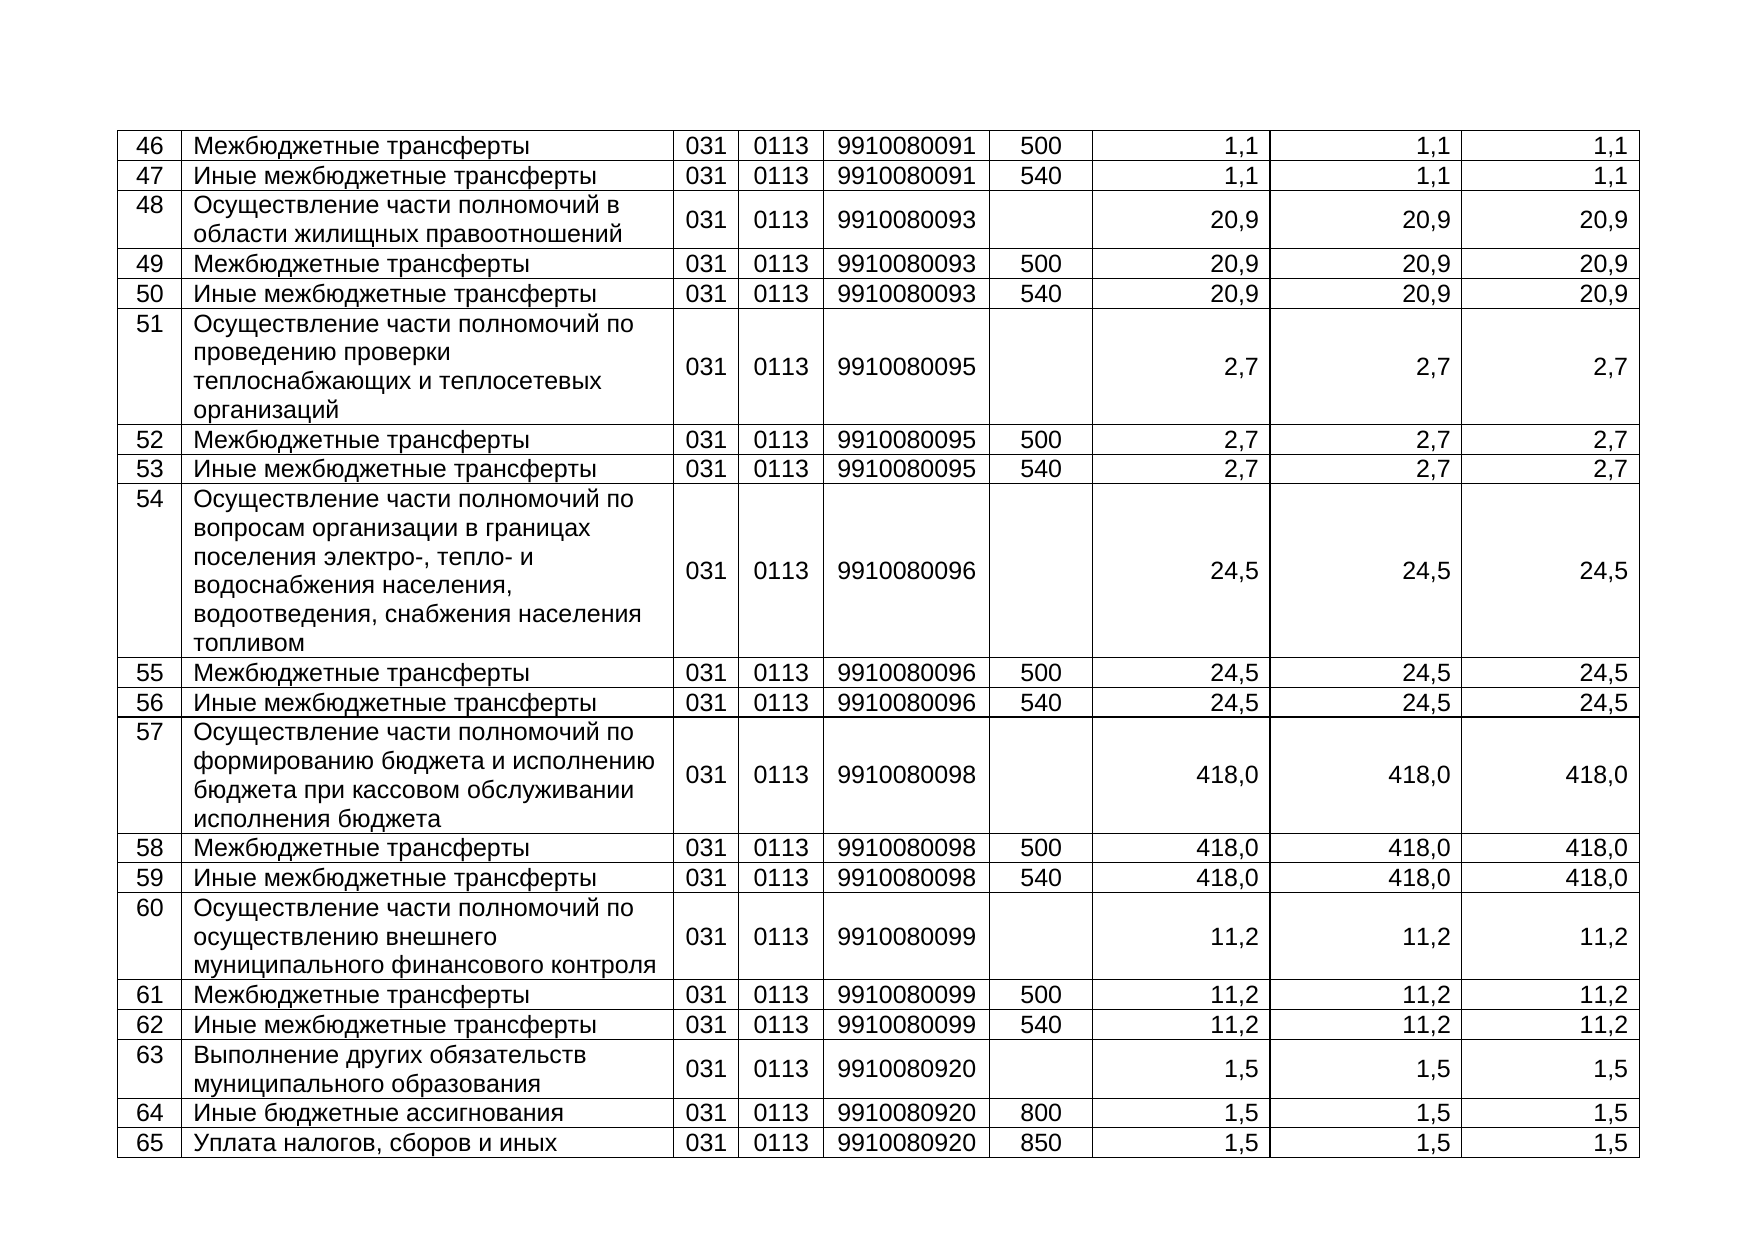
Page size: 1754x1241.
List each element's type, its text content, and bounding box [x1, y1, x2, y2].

table_cell Иные межбюджетные трансферты [182, 688, 673, 716]
table_cell 24,5 [1462, 658, 1639, 687]
table_cell 1,5 [1271, 1099, 1461, 1127]
table_cell 9910080098 [824, 718, 989, 832]
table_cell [182, 1128, 673, 1157]
table_cell Межбюджетные трансферты [182, 249, 673, 278]
table_cell 1,1 [1462, 161, 1639, 189]
table_cell 540 [990, 161, 1092, 189]
table_cell 0113 [739, 863, 823, 892]
table_cell 800 [990, 1099, 1092, 1127]
table_cell 031 [674, 455, 738, 483]
table_cell 0113 [739, 455, 823, 483]
table_cell 0113 [739, 1099, 823, 1127]
table_cell Осуществление части полномочий по осуществлению внешнего муниципального финансового контроля [182, 893, 673, 979]
table_cell 031 [674, 1128, 738, 1157]
table_cell 11,2 [1271, 980, 1461, 1009]
table_cell 0113 [739, 658, 823, 687]
table_cell 9910080095 [824, 309, 989, 424]
table_cell 031 [674, 688, 738, 716]
table_cell 2,7 [1093, 425, 1269, 453]
table_cell 9910080095 [824, 455, 989, 483]
table_cell 500 [990, 834, 1092, 862]
table_cell 9910080920 [824, 1099, 989, 1127]
table_cell 031 [674, 834, 738, 862]
table_cell 031 [674, 279, 738, 308]
table_cell 24,5 [1271, 688, 1461, 716]
table_cell 2,7 [1462, 455, 1639, 483]
table_cell [990, 309, 1092, 424]
table_cell 64 [118, 1099, 181, 1127]
table_cell 418,0 [1271, 863, 1461, 892]
table_cell 0113 [739, 688, 823, 716]
table_cell 0113 [739, 191, 823, 248]
table_cell 57 [118, 718, 181, 832]
table_cell 0113 [739, 279, 823, 308]
table_cell 9910080099 [824, 893, 989, 979]
table_cell 56 [118, 688, 181, 716]
table_cell 9910080096 [824, 484, 989, 657]
table_cell 9910080920 [824, 1040, 989, 1097]
table_cell 0113 [739, 893, 823, 979]
table_cell 1,5 [1462, 1128, 1639, 1157]
table_cell 031 [674, 249, 738, 278]
table_cell 49 [118, 249, 181, 278]
table_cell Межбюджетные трансферты [182, 131, 673, 160]
table_cell 1,5 [1462, 1099, 1639, 1127]
table_cell 031 [674, 131, 738, 160]
table_cell 20,9 [1271, 249, 1461, 278]
table_cell 031 [674, 718, 738, 832]
table_cell 2,7 [1271, 425, 1461, 453]
table_cell 9910080096 [824, 658, 989, 687]
table_cell 2,7 [1093, 455, 1269, 483]
table_cell 418,0 [1271, 834, 1461, 862]
table_cell Межбюджетные трансферты [182, 658, 673, 687]
table_cell 2,7 [1093, 309, 1269, 424]
table_cell Иные межбюджетные трансферты [182, 455, 673, 483]
table_cell 031 [674, 425, 738, 453]
table_cell Осуществление части полномочий по формированию бюджета и исполнению бюджета при кассовом обслуживании исполнения бюджета [182, 718, 673, 832]
table_cell [990, 718, 1092, 832]
table_cell 0113 [739, 1128, 823, 1157]
table_cell 0113 [739, 718, 823, 832]
table_cell 500 [990, 249, 1092, 278]
table_cell 11,2 [1093, 980, 1269, 1009]
table_cell 1,1 [1271, 131, 1461, 160]
table_cell 9910080099 [824, 980, 989, 1009]
table_cell 52 [118, 425, 181, 453]
table_cell Иные межбюджетные трансферты [182, 863, 673, 892]
table_cell 24,5 [1093, 484, 1269, 657]
table_cell 50 [118, 279, 181, 308]
table_cell 11,2 [1271, 1010, 1461, 1039]
table_cell 031 [674, 191, 738, 248]
table_cell 9910080091 [824, 131, 989, 160]
table_cell 51 [118, 309, 181, 424]
table_cell 031 [674, 161, 738, 189]
table_cell 0113 [739, 980, 823, 1009]
table_cell 500 [990, 980, 1092, 1009]
table_cell 031 [674, 980, 738, 1009]
table_cell [990, 191, 1092, 248]
table_cell 58 [118, 834, 181, 862]
table_cell 540 [990, 1010, 1092, 1039]
table_cell [990, 1040, 1092, 1097]
table_cell Осуществление части полномочий по проведению проверки теплоснабжающих и теплосетевых организаций [182, 309, 673, 424]
table_cell 11,2 [1271, 893, 1461, 979]
table_cell Иные межбюджетные трансферты [182, 1010, 673, 1039]
table_cell 1,1 [1271, 161, 1461, 189]
table_cell 418,0 [1093, 718, 1269, 832]
table_cell 20,9 [1462, 249, 1639, 278]
table_cell 540 [990, 688, 1092, 716]
table_cell 9910080920 [824, 1128, 989, 1157]
table_cell 1,1 [1093, 161, 1269, 189]
table_cell Межбюджетные трансферты [182, 980, 673, 1009]
table_cell 0113 [739, 1040, 823, 1097]
table_cell 2,7 [1271, 309, 1461, 424]
table_cell 0113 [739, 425, 823, 453]
table_cell 1,5 [1271, 1128, 1461, 1157]
table_cell 9910080093 [824, 279, 989, 308]
table_cell 20,9 [1462, 191, 1639, 248]
table_cell 24,5 [1271, 658, 1461, 687]
table_cell 0113 [739, 131, 823, 160]
table_cell 9910080099 [824, 1010, 989, 1039]
table_cell 2,7 [1462, 309, 1639, 424]
table_cell Иные межбюджетные трансферты [182, 279, 673, 308]
table_cell 11,2 [1093, 1010, 1269, 1039]
table_cell 2,7 [1271, 455, 1461, 483]
table_cell 540 [990, 455, 1092, 483]
table_cell 60 [118, 893, 181, 979]
table_cell 031 [674, 863, 738, 892]
table_cell 1,1 [1093, 131, 1269, 160]
table_cell 1,5 [1462, 1040, 1639, 1097]
table_cell 48 [118, 191, 181, 248]
table_cell 20,9 [1271, 191, 1461, 248]
table_cell 418,0 [1093, 863, 1269, 892]
table_cell 20,9 [1271, 279, 1461, 308]
table_cell 418,0 [1462, 863, 1639, 892]
table_cell Осуществление части полномочий в области жилищных правоотношений [182, 191, 673, 248]
table_cell 20,9 [1462, 279, 1639, 308]
table_cell 031 [674, 1099, 738, 1127]
table_cell 418,0 [1462, 718, 1639, 832]
table_cell 0113 [739, 1010, 823, 1039]
table_cell Осуществление части полномочий по вопросам организации в границах поселения электро-, тепло- и водоснабжения населения, водоотведения, снабжения населения топливом [182, 484, 673, 657]
table_cell 53 [118, 455, 181, 483]
table_cell Иные бюджетные ассигнования [182, 1099, 673, 1127]
table_cell 9910080098 [824, 863, 989, 892]
table_cell Выполнение других обязательств муниципального образования [182, 1040, 673, 1097]
table_cell 0113 [739, 249, 823, 278]
table_cell 9910080096 [824, 688, 989, 716]
table_cell 031 [674, 658, 738, 687]
table_cell 24,5 [1093, 688, 1269, 716]
table_cell 24,5 [1462, 484, 1639, 657]
table_cell 24,5 [1462, 688, 1639, 716]
table_cell 9910080091 [824, 161, 989, 189]
table_cell 47 [118, 161, 181, 189]
table_cell 55 [118, 658, 181, 687]
table_cell [990, 484, 1092, 657]
table_cell 62 [118, 1010, 181, 1039]
table_cell 540 [990, 863, 1092, 892]
table_cell 11,2 [1093, 893, 1269, 979]
table_cell 850 [990, 1128, 1092, 1157]
table_cell Межбюджетные трансферты [182, 834, 673, 862]
table_cell 63 [118, 1040, 181, 1097]
table_cell 9910080093 [824, 249, 989, 278]
table_cell 2,7 [1462, 425, 1639, 453]
table_cell 9910080093 [824, 191, 989, 248]
table_cell 9910080095 [824, 425, 989, 453]
table_cell 24,5 [1271, 484, 1461, 657]
table_cell 500 [990, 425, 1092, 453]
table_cell 031 [674, 893, 738, 979]
table_cell 418,0 [1093, 834, 1269, 862]
table_cell 031 [674, 484, 738, 657]
table_cell 1,5 [1093, 1128, 1269, 1157]
table_cell 59 [118, 863, 181, 892]
table_cell 031 [674, 309, 738, 424]
table_cell Межбюджетные трансферты [182, 425, 673, 453]
table_cell 24,5 [1093, 658, 1269, 687]
table_cell 500 [990, 658, 1092, 687]
table_cell 61 [118, 980, 181, 1009]
table_cell 0113 [739, 161, 823, 189]
table_cell 11,2 [1462, 1010, 1639, 1039]
table_cell [990, 893, 1092, 979]
table_cell 540 [990, 279, 1092, 308]
table_cell 418,0 [1271, 718, 1461, 832]
table_cell 54 [118, 484, 181, 657]
table_cell 031 [674, 1010, 738, 1039]
table_cell 418,0 [1462, 834, 1639, 862]
table_cell 65 [118, 1128, 181, 1157]
table_cell 11,2 [1462, 893, 1639, 979]
table_cell 0113 [739, 309, 823, 424]
table_cell 46 [118, 131, 181, 160]
table_cell 20,9 [1093, 249, 1269, 278]
table_cell 1,5 [1093, 1040, 1269, 1097]
table_cell 9910080098 [824, 834, 989, 862]
table_cell 11,2 [1462, 980, 1639, 1009]
table_cell 20,9 [1093, 279, 1269, 308]
table_cell 1,5 [1271, 1040, 1461, 1097]
table_cell 1,5 [1093, 1099, 1269, 1127]
table_cell 1,1 [1462, 131, 1639, 160]
table_cell 0113 [739, 834, 823, 862]
table_cell Иные межбюджетные трансферты [182, 161, 673, 189]
table_cell 031 [674, 1040, 738, 1097]
table_cell 500 [990, 131, 1092, 160]
table_cell 20,9 [1093, 191, 1269, 248]
table_cell 0113 [739, 484, 823, 657]
